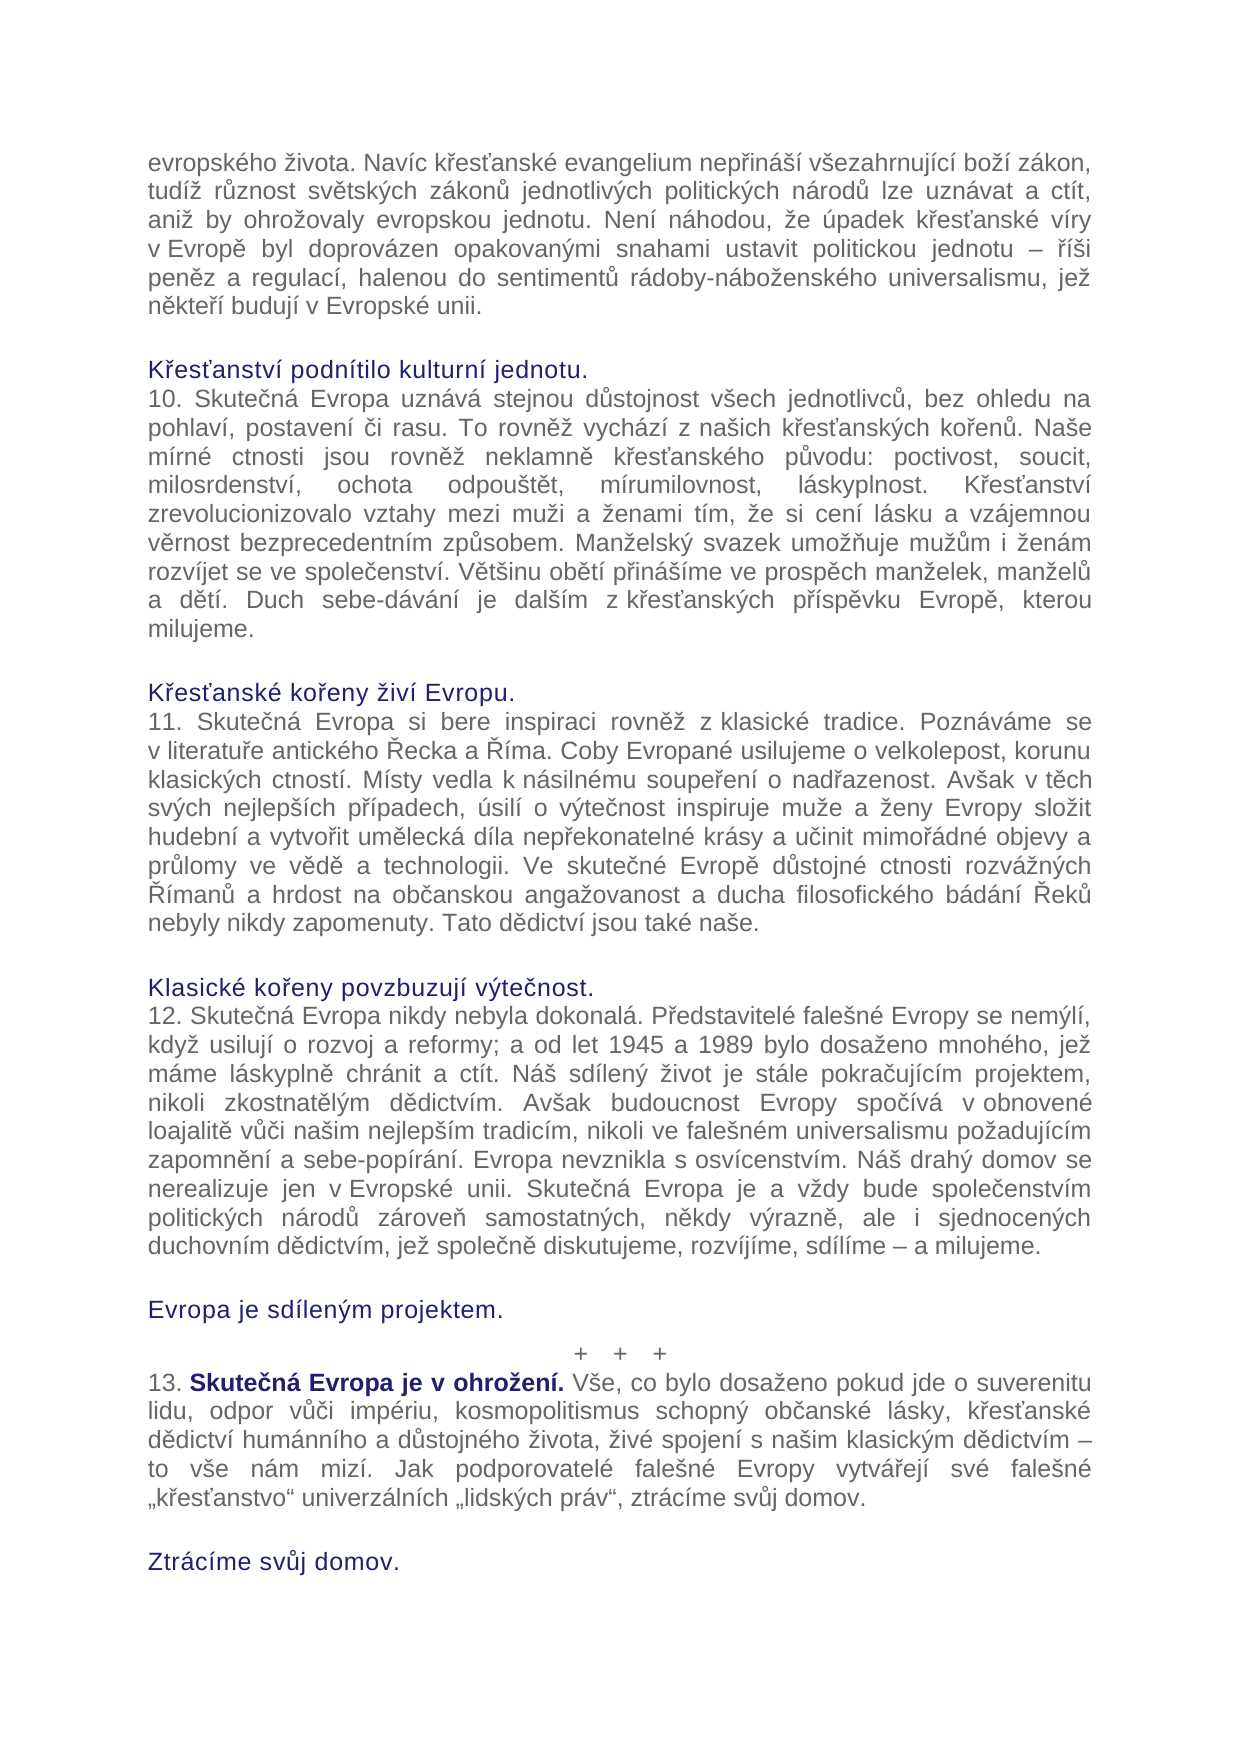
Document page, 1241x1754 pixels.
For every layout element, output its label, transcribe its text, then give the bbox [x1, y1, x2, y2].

text Evropa je sdíleným projektem. [148, 1281, 1093, 1324]
text 13. Skutečná Evropa je v ohrožení. Vše, co bylo dosaženo pokud jde o suverenitu lidu, odpor vůči impériu, kosmopolitismus schopný občanské lásky, křesťanské dědictví humánního a důstojného života, živé spojení s našim klasickým dědictvím – to vše nám mizí. Jak podporovatelé falešné Evropy vytvářejí své falešné „křesťanstvo“ univerzálních „lidských práv“, ztrácíme svůj domov. [148, 1368, 1093, 1511]
text 10. Skutečná Evropa uznává stejnou důstojnost všech jednotlivců, bez ohledu na pohlaví, postavení či rasu. To rovněž vychází z našich křesťanských kořenů. Naše mírné ctnosti jsou rovněž neklamně křesťanského původu: poctivost, soucit, milosrdenství, ochota odpouštět, mírumilovnost, láskyplnost. Křesťanství zrevolucionizovalo vztahy mezi muži a ženami tím, že si cení lásku a vzájemnou věrnost bezprecedentním způsobem. Manželský svazek umožňuje mužům i ženám rozvíjet se ve společenství. Většinu obětí přinášíme ve prospěch manželek, manželů a dětí. Duch sebe-dávání je dalším z křesťanských příspěvku Evropě, kterou milujeme. [148, 384, 1093, 643]
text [148, 148, 1093, 320]
text Klasické kořeny povzbuzují výtečnost. [148, 958, 1093, 1001]
text Křesťanské kořeny živí Evropu. [148, 664, 1093, 707]
text 11. Skutečná Evropa si bere inspiraci rovněž z klasické tradice. Poznáváme se v literatuře antického Řecka a Říma. Coby Evropané usilujeme o velkolepost, korunu klasických ctností. Místy vedla k násilnému soupeření o nadřazenost. Avšak v těch svých nejlepších případech, úsilí o výtečnost inspiruje muže a ženy Evropy složit hudební a vytvořit umělecká díla nepřekonatelné krásy a učinit mimořádné objevy a průlomy ve vědě a technologii. Ve skutečné Evropě důstojné ctnosti rozvážných Římanů a hrdost na občanskou angažovanost a ducha filosofického bádání Řeků nebyly nikdy zapomenuty. Tato dědictví jsou také naše. [148, 707, 1093, 937]
text +++ [148, 1324, 1093, 1368]
text 12. Skutečná Evropa nikdy nebyla dokonalá. Představitelé falešné Evropy se nemýlí, když usilují o rozvoj a reformy; a od let 1945 a 1989 bylo dosaženo mnohého, jež máme láskyplně chránit a ctít. Náš sdílený život je stále pokračujícím projektem, nikoli zkostnatělým dědictvím. Avšak budoucnost Evropy spočívá v obnovené loajalitě vůči našim nejlepším tradicím, nikoli ve falešném universalismu požadujícím zapomnění a sebe-popírání. Evropa nevznikla s osvícenstvím. Náš drahý domov se nerealizuje jen v Evropské unii. Skutečná Evropa je a vždy bude společenstvím politických národů zároveň samostatných, někdy výrazně, ale i sjednocených duchovním dědictvím, jež společně diskutujeme, rozvíjíme, sdílíme – a milujeme. [148, 1001, 1093, 1260]
text Ztrácíme svůj domov. [148, 1532, 1093, 1576]
text Křesťanství podnítilo kulturní jednotu. [148, 341, 1093, 384]
